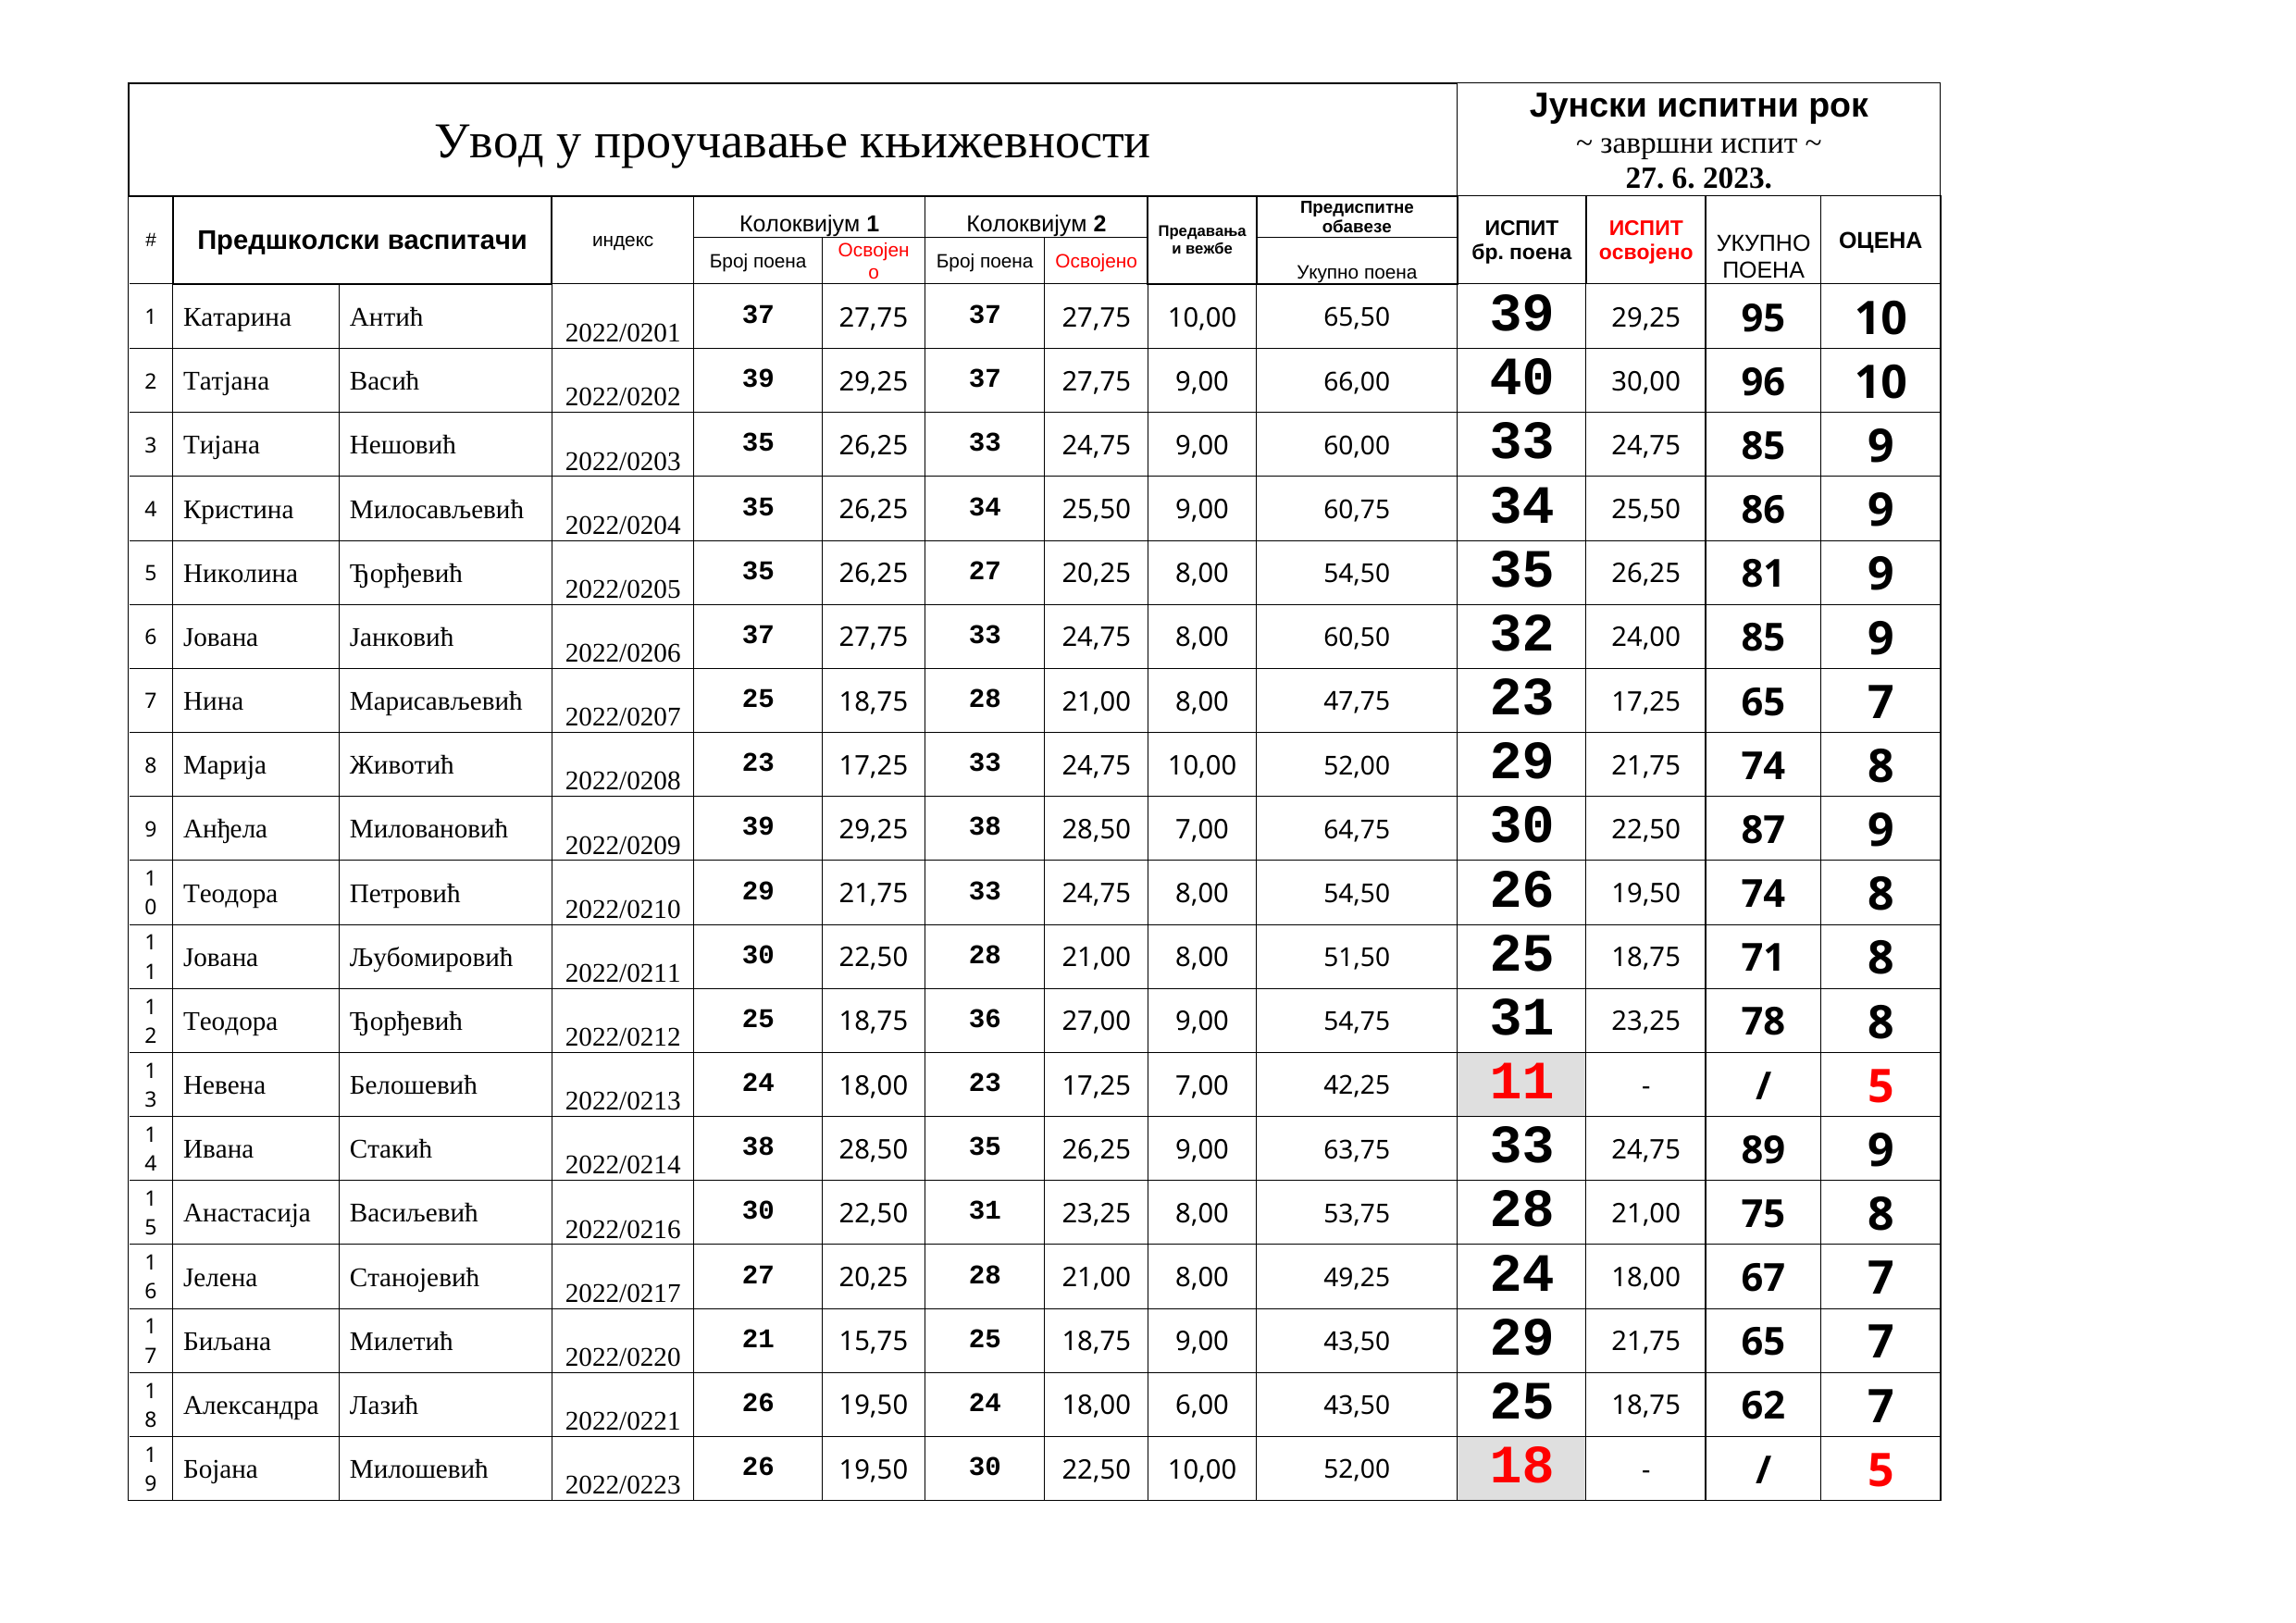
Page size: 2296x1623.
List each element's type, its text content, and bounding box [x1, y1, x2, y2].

table_cell 7,00 [1148, 797, 1256, 860]
table_cell 19,50 [1586, 861, 1705, 923]
table_cell 18,00 [823, 1053, 925, 1116]
table_cell 60,00 [1257, 413, 1457, 476]
table_cell 78 [1706, 989, 1820, 1052]
table_cell 35 [1458, 541, 1585, 604]
table_cell 2022/0211 [552, 925, 693, 988]
table_cell Љубомировић [340, 925, 552, 988]
table_cell 28 [925, 1245, 1044, 1307]
table_cell 3 [129, 412, 172, 476]
table_cell 19 [129, 1436, 172, 1500]
table_cell 17 [129, 1308, 172, 1372]
table_cell 2022/0203 [552, 413, 693, 476]
table_cell Катарина [173, 285, 339, 348]
table_cell 14 [129, 1116, 172, 1180]
table_cell 26,25 [823, 413, 925, 476]
table_cell 22,50 [823, 1181, 925, 1244]
table_cell 39 [694, 797, 822, 860]
table_cell 37 [925, 349, 1044, 412]
table_cell Број поена [925, 238, 1044, 283]
table_cell 2022/0205 [552, 541, 693, 604]
table_cell 28 [925, 669, 1044, 732]
table_cell 19,50 [823, 1437, 925, 1500]
table_cell Тијана [173, 413, 339, 476]
table_cell 23 [1458, 669, 1585, 732]
table_cell Колоквијум 2 [925, 197, 1147, 237]
table_cell 9,00 [1148, 477, 1256, 539]
table_cell ОЦЕНА [1821, 196, 1940, 283]
table_cell 37 [694, 284, 822, 348]
table_cell 25 [1458, 925, 1585, 988]
table_cell 6,00 [1148, 1373, 1256, 1436]
table_cell 23 [694, 733, 822, 796]
table_cell 9 [1821, 1117, 1940, 1180]
table_cell 9,00 [1148, 1309, 1256, 1372]
table_cell 18,75 [1586, 925, 1705, 988]
table_cell 43,50 [1257, 1309, 1457, 1372]
table_cell Васић [340, 349, 552, 412]
table_cell 2 [129, 348, 172, 412]
table_cell Предавања и вежбе [1148, 197, 1256, 283]
table_cell 66,00 [1257, 349, 1457, 412]
table_cell 2022/0214 [552, 1117, 693, 1180]
table_cell / [1706, 1053, 1820, 1116]
table_cell 11 [1458, 1053, 1585, 1116]
table_cell 87 [1706, 797, 1820, 860]
table_cell 15 [129, 1180, 172, 1244]
table_cell 24,75 [1045, 413, 1148, 476]
table_cell 65,50 [1257, 285, 1457, 348]
table_cell 30 [694, 1181, 822, 1244]
table_cell 7 [1821, 1309, 1940, 1372]
table_cell 28,50 [823, 1117, 925, 1180]
table_cell 26,25 [1586, 541, 1705, 604]
table_cell 60,50 [1257, 605, 1457, 668]
table_cell 38 [925, 797, 1044, 860]
table_cell Татјана [173, 349, 339, 412]
table_cell 24,00 [1586, 605, 1705, 668]
table_cell 26 [1458, 861, 1585, 923]
table_cell 23,25 [1586, 989, 1705, 1052]
table_cell Милетић [340, 1309, 552, 1372]
table_cell 21,00 [1045, 669, 1148, 732]
table_cell 33 [925, 861, 1044, 923]
table_cell 24,75 [1045, 733, 1148, 796]
table_cell 81 [1706, 541, 1820, 604]
table_cell Стакић [340, 1117, 552, 1180]
table_cell 27 [694, 1245, 822, 1307]
table_cell Теодора [173, 989, 339, 1052]
table_cell 2022/0213 [552, 1053, 693, 1116]
table_cell 17,25 [1045, 1053, 1148, 1116]
table_cell Марија [173, 733, 339, 796]
table_cell Јована [173, 605, 339, 668]
table_cell 33 [1458, 1117, 1585, 1180]
table_cell 65 [1706, 669, 1820, 732]
table_cell 8 [1821, 989, 1940, 1052]
table_cell 21,00 [1586, 1181, 1705, 1244]
table_cell / [1706, 1437, 1820, 1500]
table_cell 36 [925, 989, 1044, 1052]
table_cell 25,50 [1586, 477, 1705, 539]
table_cell Нешовић [340, 413, 552, 476]
table_cell 33 [925, 733, 1044, 796]
table_cell 30 [1458, 797, 1585, 860]
table_cell 26,25 [823, 541, 925, 604]
table_cell Животић [340, 733, 552, 796]
table_cell 2022/0202 [552, 349, 693, 412]
table_cell 28,50 [1045, 797, 1148, 860]
table_cell Предшколски васпитачи [174, 197, 551, 283]
table_cell 54,75 [1257, 989, 1457, 1052]
table_cell 8,00 [1148, 861, 1256, 923]
table_cell 22,50 [1045, 1437, 1148, 1500]
table_cell Освојено [823, 238, 925, 283]
table_cell Јована [173, 925, 339, 988]
table_cell 24 [1458, 1245, 1585, 1307]
table_cell Ђорђевић [340, 989, 552, 1052]
table_cell 8,00 [1148, 605, 1256, 668]
table_cell ИСПИТ освојено [1587, 196, 1705, 283]
table_cell 86 [1706, 477, 1820, 539]
table_cell 9,00 [1148, 989, 1256, 1052]
table_cell 11 [129, 924, 172, 988]
table_cell Милошевић [340, 1437, 552, 1500]
table_cell 10,00 [1148, 285, 1256, 348]
table_cell 9 [1821, 477, 1940, 539]
table_cell 74 [1706, 733, 1820, 796]
table_cell - [1586, 1053, 1705, 1116]
table_cell 18 [1458, 1437, 1585, 1500]
table_cell 2022/0212 [552, 989, 693, 1052]
table_cell 8,00 [1148, 669, 1256, 732]
table_cell Лазић [340, 1373, 552, 1436]
table_cell 18,75 [1586, 1373, 1705, 1436]
table_cell 37 [925, 284, 1044, 348]
table_cell 21,00 [1045, 925, 1148, 988]
table_cell 12 [129, 988, 172, 1052]
table_cell Ивана [173, 1117, 339, 1180]
table_cell 10 [1821, 284, 1940, 348]
table_cell 42,25 [1257, 1053, 1457, 1116]
table_cell 25 [1458, 1373, 1585, 1436]
table_cell Нина [173, 669, 339, 732]
table_cell # [129, 197, 172, 283]
table_cell 63,75 [1257, 1117, 1457, 1180]
table_cell Кристина [173, 477, 339, 539]
table_cell 35 [925, 1117, 1044, 1180]
table_cell 64,75 [1257, 797, 1457, 860]
table_cell 29 [1458, 733, 1585, 796]
table_cell 21,75 [1586, 1309, 1705, 1372]
table_cell 7 [1821, 669, 1940, 732]
table_cell 25 [694, 669, 822, 732]
table_cell 9 [129, 796, 172, 860]
table_cell 28 [1458, 1181, 1585, 1244]
table_cell 85 [1706, 413, 1820, 476]
table_cell Васиљевић [340, 1181, 552, 1244]
table_cell 27,00 [1045, 989, 1148, 1052]
table_cell 24 [925, 1373, 1044, 1436]
table_cell 49,25 [1257, 1245, 1457, 1307]
table_cell 39 [694, 349, 822, 412]
table_cell Анђела [173, 797, 339, 860]
table_cell 26,25 [823, 477, 925, 539]
table_cell 34 [925, 477, 1044, 539]
table_cell 20,25 [1045, 541, 1148, 604]
table_cell Белошевић [340, 1053, 552, 1116]
table_cell Антић [340, 285, 552, 348]
table_cell Николина [173, 541, 339, 604]
table_cell 33 [925, 413, 1044, 476]
table_cell 62 [1706, 1373, 1820, 1436]
table_cell 8 [1821, 925, 1940, 988]
table_cell 30,00 [1586, 349, 1705, 412]
table_cell 33 [1458, 413, 1585, 476]
table_cell 5 [1821, 1437, 1940, 1500]
table_cell 75 [1706, 1181, 1820, 1244]
table_cell 2022/0209 [552, 797, 693, 860]
table_cell 9 [1821, 797, 1940, 860]
table_cell Јелена [173, 1245, 339, 1307]
table_cell 38 [694, 1117, 822, 1180]
table_cell Бојана [173, 1437, 339, 1500]
table_cell 19,50 [823, 1373, 925, 1436]
table_cell Освојено [1045, 238, 1147, 283]
table_cell 8 [1821, 1181, 1940, 1244]
table_cell 8,00 [1148, 541, 1256, 604]
table_cell 37 [694, 605, 822, 668]
table_cell Укупно поена [1258, 238, 1457, 283]
table_cell Марисављевић [340, 669, 552, 732]
table_cell 95 [1706, 284, 1820, 348]
table_cell 7,00 [1148, 1053, 1256, 1116]
table_cell 16 [129, 1244, 172, 1307]
table_cell 2022/0206 [552, 605, 693, 668]
table_cell 18,00 [1045, 1373, 1148, 1436]
table_cell 21,00 [1045, 1245, 1148, 1307]
table_cell 31 [925, 1181, 1044, 1244]
table_cell 27,75 [1045, 284, 1148, 348]
table_cell 29,25 [823, 797, 925, 860]
table_cell 35 [694, 541, 822, 604]
table_cell 9,00 [1148, 349, 1256, 412]
table_cell 29,25 [1586, 284, 1705, 348]
table_cell 52,00 [1257, 1437, 1457, 1500]
table_cell 96 [1706, 349, 1820, 412]
table_cell 30 [925, 1437, 1044, 1500]
table_cell 9 [1821, 541, 1940, 604]
table_cell 9 [1821, 605, 1940, 668]
table_cell 2022/0221 [552, 1373, 693, 1436]
table_cell 27,75 [823, 605, 925, 668]
table_cell Милосављевић [340, 477, 552, 539]
table_cell 10,00 [1148, 1437, 1256, 1500]
table_cell 35 [694, 413, 822, 476]
table_cell 26 [694, 1437, 822, 1500]
table_cell 10 [129, 860, 172, 923]
table_cell 8 [1821, 861, 1940, 923]
table_cell 2022/0208 [552, 733, 693, 796]
table_cell 7 [1821, 1373, 1940, 1436]
table_cell 6 [129, 604, 172, 668]
table_cell 9 [1821, 413, 1940, 476]
table_cell Александра [173, 1373, 339, 1436]
table_cell Миловановић [340, 797, 552, 860]
table_cell 9,00 [1148, 1117, 1256, 1180]
table_cell 22,50 [823, 925, 925, 988]
table_cell 29 [694, 861, 822, 923]
table_cell 39 [1458, 284, 1585, 348]
table_cell 25 [925, 1309, 1044, 1372]
table_cell 25,50 [1045, 477, 1148, 539]
table_cell 34 [1458, 477, 1585, 539]
table_cell 8 [129, 732, 172, 796]
table_cell 21,75 [823, 861, 925, 923]
table_cell УКУПНО ПОЕНА [1706, 196, 1820, 283]
table_cell 74 [1706, 861, 1820, 923]
table_cell 65 [1706, 1309, 1820, 1372]
table_cell 40 [1458, 349, 1585, 412]
table_cell 18,75 [823, 669, 925, 732]
table_cell 30 [694, 925, 822, 988]
table_cell 52,00 [1257, 733, 1457, 796]
table_cell Анастасија [173, 1181, 339, 1244]
table_cell 24,75 [1045, 861, 1148, 923]
table_cell 8,00 [1148, 1245, 1256, 1307]
table_cell 15,75 [823, 1309, 925, 1372]
table_cell 71 [1706, 925, 1820, 988]
table_cell 8,00 [1148, 1181, 1256, 1244]
table_cell 24,75 [1045, 605, 1148, 668]
table_cell 2022/0223 [552, 1437, 693, 1500]
table_cell 2022/0217 [552, 1245, 693, 1307]
table_cell Број поена [694, 238, 822, 283]
table_cell Колоквијум 1 [694, 197, 925, 237]
table_cell 24 [694, 1053, 822, 1116]
table_cell 21,75 [1586, 733, 1705, 796]
table_cell 29,25 [823, 349, 925, 412]
table_cell 1 [129, 283, 172, 348]
table_cell 9,00 [1148, 413, 1256, 476]
table_cell ИСПИТ бр. поена [1458, 196, 1585, 283]
table_cell 8,00 [1148, 925, 1256, 988]
table_cell 27,75 [823, 284, 925, 348]
table_cell 23 [925, 1053, 1044, 1116]
table_cell 27,75 [1045, 349, 1148, 412]
table_cell 24,75 [1586, 413, 1705, 476]
table_cell 26 [694, 1373, 822, 1436]
table_cell 22,50 [1586, 797, 1705, 860]
table_cell 18 [129, 1372, 172, 1436]
table_cell 51,50 [1257, 925, 1457, 988]
table_cell 23,25 [1045, 1181, 1148, 1244]
table_cell 25 [694, 989, 822, 1052]
table_cell 18,75 [823, 989, 925, 1052]
table_cell 2022/0220 [552, 1309, 693, 1372]
table_cell 17,25 [823, 733, 925, 796]
table_cell 31 [1458, 989, 1585, 1052]
table_cell 27 [925, 541, 1044, 604]
table_cell Теодора [173, 861, 339, 923]
table_cell 8 [1821, 733, 1940, 796]
table_cell Ђорђевић [340, 541, 552, 604]
table_cell 43,50 [1257, 1373, 1457, 1436]
table_cell 54,50 [1257, 861, 1457, 923]
table_cell 32 [1458, 605, 1585, 668]
table_cell 53,75 [1257, 1181, 1457, 1244]
table_cell 26,25 [1045, 1117, 1148, 1180]
table_header Јунски испитни рок ~ завршни испит ~ 27. 6. 2023. [1458, 83, 1940, 195]
table_cell Станојевић [340, 1245, 552, 1307]
table_cell 89 [1706, 1117, 1820, 1180]
table_cell 7 [129, 668, 172, 732]
table_cell 17,25 [1586, 669, 1705, 732]
table_cell 13 [129, 1052, 172, 1116]
table_cell 60,75 [1257, 477, 1457, 539]
table_cell 18,75 [1045, 1309, 1148, 1372]
table_cell Биљана [173, 1309, 339, 1372]
table_cell 5 [129, 540, 172, 604]
table_cell 20,25 [823, 1245, 925, 1307]
table_cell 29 [1458, 1309, 1585, 1372]
table_cell 33 [925, 605, 1044, 668]
table_cell 2022/0207 [552, 669, 693, 732]
table_cell Невена [173, 1053, 339, 1116]
table_cell 7 [1821, 1245, 1940, 1307]
table_cell 18,00 [1586, 1245, 1705, 1307]
table_cell 67 [1706, 1245, 1820, 1307]
table_cell индекс [552, 197, 693, 283]
table_cell Предиспитне обавезе [1258, 197, 1457, 237]
table_cell 2022/0210 [552, 861, 693, 923]
table_cell - [1586, 1437, 1705, 1500]
table_cell 85 [1706, 605, 1820, 668]
table_cell 28 [925, 925, 1044, 988]
table_cell 2022/0216 [552, 1181, 693, 1244]
table_cell 5 [1821, 1053, 1940, 1116]
table_cell 35 [694, 477, 822, 539]
table_cell Петровић [340, 861, 552, 923]
table_cell Јанковић [340, 605, 552, 668]
table_cell 2022/0201 [552, 284, 693, 348]
table_cell 21 [694, 1309, 822, 1372]
table_header Увод у проучавање књижевности [130, 84, 1457, 195]
table_cell 2022/0204 [552, 477, 693, 539]
table_cell 10 [1821, 349, 1940, 412]
table_cell 10,00 [1148, 733, 1256, 796]
table_cell 47,75 [1257, 669, 1457, 732]
table_cell 24,75 [1586, 1117, 1705, 1180]
table_cell 54,50 [1257, 541, 1457, 604]
table_cell 4 [129, 476, 172, 539]
